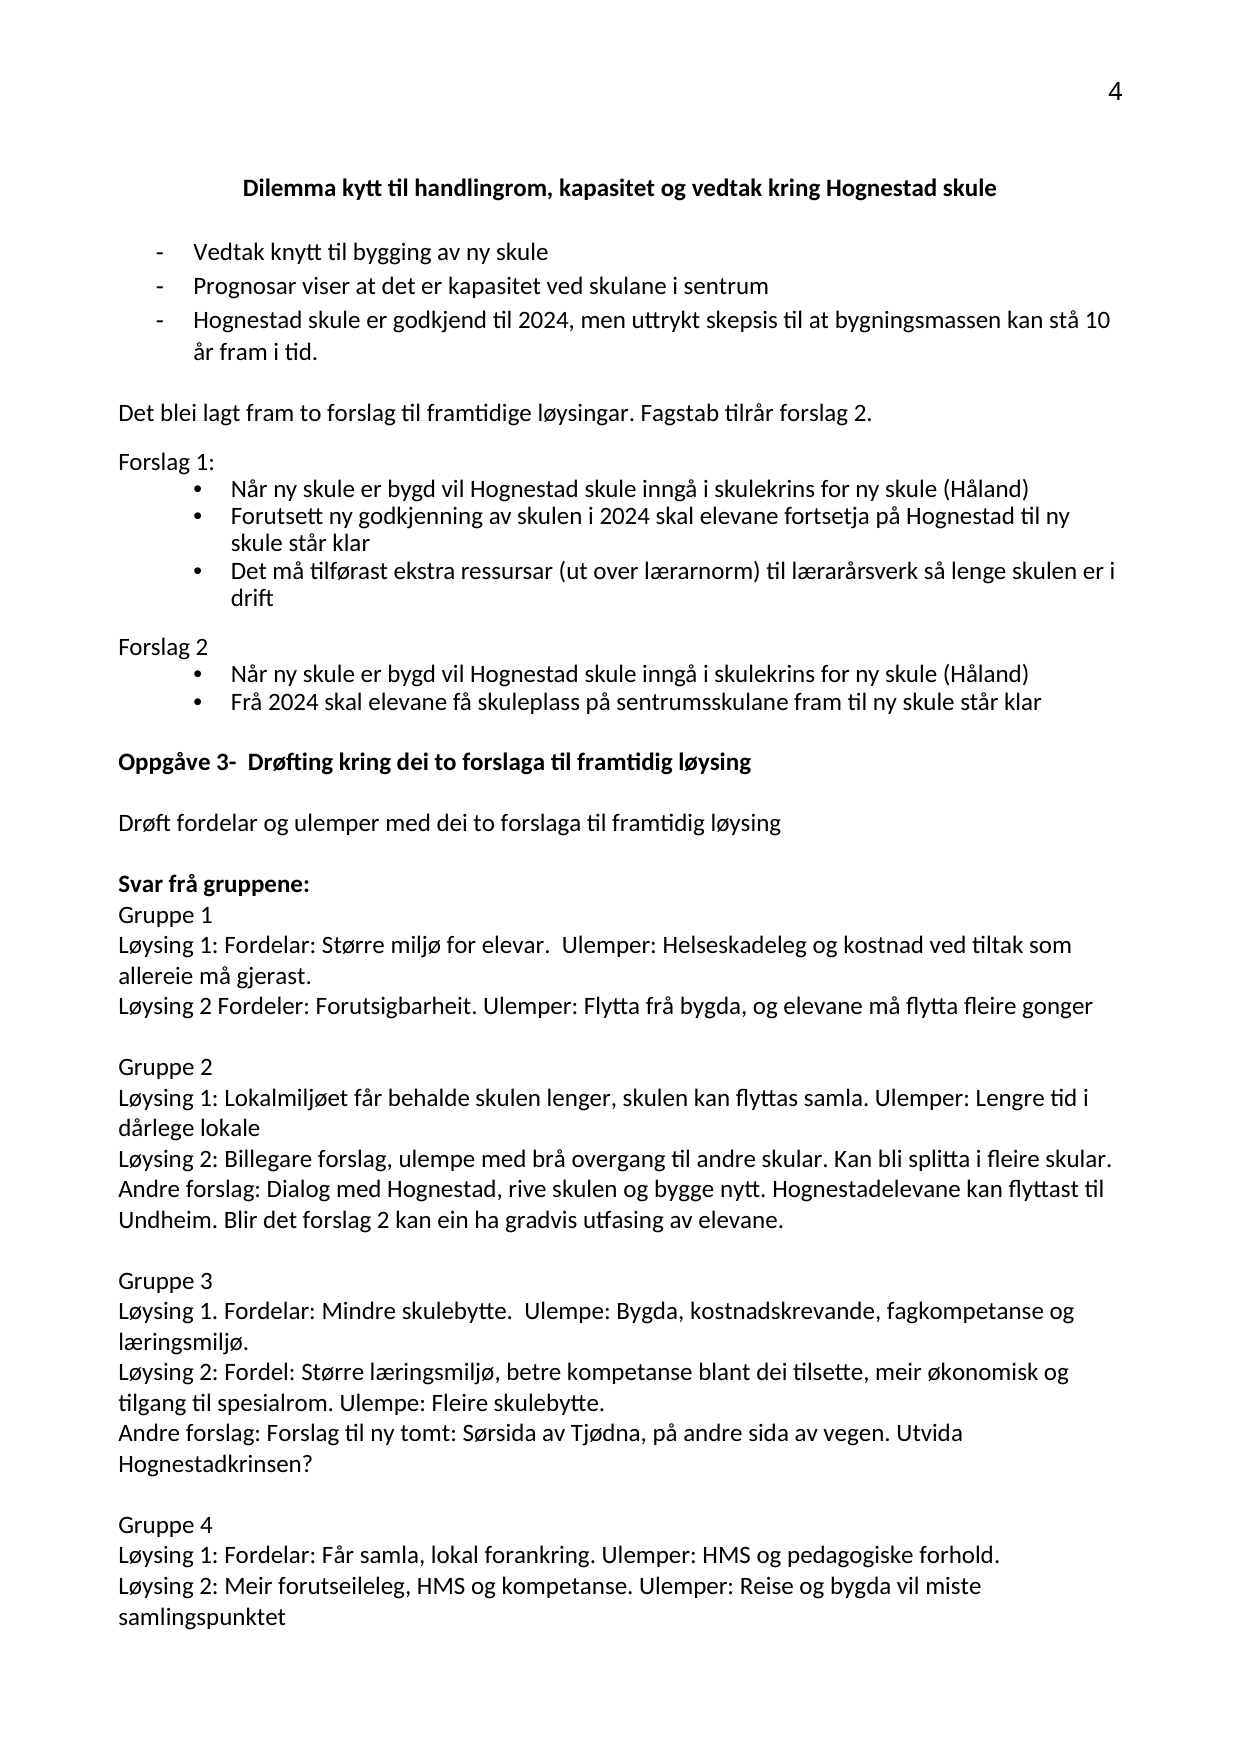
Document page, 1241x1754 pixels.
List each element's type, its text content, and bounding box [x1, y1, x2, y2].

text Løysing 1: Lokalmiljøet får behalde skulen lenger, skulen kan flyttas samla. Ulemper: Lengre tid i dårlege lokale [118, 1082, 1122, 1143]
text Gruppe 4 [118, 1509, 1122, 1540]
text Gruppe 2 [118, 1051, 1122, 1082]
list Forutsett ny godkjenning av skulen i 2024 skal elevane fortsetja på Hognestad til ny skule står klar [193, 503, 1122, 558]
text Forslag 2 [118, 633, 1122, 661]
list Når ny skule er bygd vil Hognestad skule inngå i skulekrins for ny skule (Håland) [193, 475, 1122, 503]
list Prognosar viser at det er kapasitet ved skulane i sentrum [156, 267, 1122, 302]
text Dilemma kytt til handlingrom, kapasitet og vedtak kring Hognestad skule [118, 172, 1122, 203]
text Andre forslag: Dialog med Hognestad, rive skulen og bygge nytt. Hognestadelevane kan flyttast til Undheim. Blir det forslag 2 kan ein ha gradvis utfasing av elevane. [118, 1173, 1122, 1234]
list Det må tilførast ekstra ressursar (ut over lærarnorm) til lærarårsverk så lenge skulen er i drift [193, 558, 1122, 613]
text Gruppe 1 [118, 899, 1122, 929]
list Når ny skule er bygd vil Hognestad skule inngå i skulekrins for ny skule (Håland) [193, 661, 1122, 688]
text Løysing 1: Fordelar: Får samla, lokal forankring. Ulemper: HMS og pedagogiske forhold. [118, 1540, 1122, 1570]
text Gruppe 3 [118, 1265, 1122, 1296]
text Det blei lagt fram to forslag til framtidige løysingar. Fagstab tilrår forslag 2. [118, 397, 1122, 427]
text Løysing 2 Fordeler: Forutsigbarheit. Ulemper: Flytta frå bygda, og elevane må flytta fleire gonger [118, 990, 1122, 1021]
list Vedtak knytt til bygging av ny skule [156, 233, 1122, 267]
text Løysing 2: Meir forutseileleg, HMS og kompetanse. Ulemper: Reise og bygda vil miste samlingspunktet [118, 1570, 1122, 1631]
text Løysing 1. Fordelar: Mindre skulebytte. Ulempe: Bygda, kostnadskrevande, fagkompetanse og læringsmiljø. [118, 1296, 1122, 1357]
list Frå 2024 skal elevane få skuleplass på sentrumsskulane fram til ny skule står klar [193, 688, 1122, 716]
text Løysing 2: Fordel: Større læringsmiljø, betre kompetanse blant dei tilsette, meir økonomisk og tilgang til spesialrom. Ulempe: Fleire skulebytte. [118, 1357, 1122, 1418]
text Oppgåve 3- Drøfting kring dei to forslaga til framtidig løysing [118, 746, 1122, 777]
list Hognestad skule er godkjend til 2024, men uttrykt skepsis til at bygningsmassen kan stå 10 år fram i tid. [156, 302, 1122, 366]
text Forslag 1: [118, 448, 1122, 475]
text Drøft fordelar og ulemper med dei to forslaga til framtidig løysing [118, 807, 1122, 838]
text Svar frå gruppene: [118, 868, 1122, 899]
text Løysing 1: Fordelar: Større miljø for elevar. Ulemper: Helseskadeleg og kostnad ved tiltak som allereie må gjerast. [118, 929, 1122, 990]
text Andre forslag: Forslag til ny tomt: Sørsida av Tjødna, på andre sida av vegen. Utvida Hognestadkrinsen? [118, 1418, 1122, 1479]
text Løysing 2: Billegare forslag, ulempe med brå overgang til andre skular. Kan bli splitta i fleire skular. [118, 1143, 1122, 1173]
